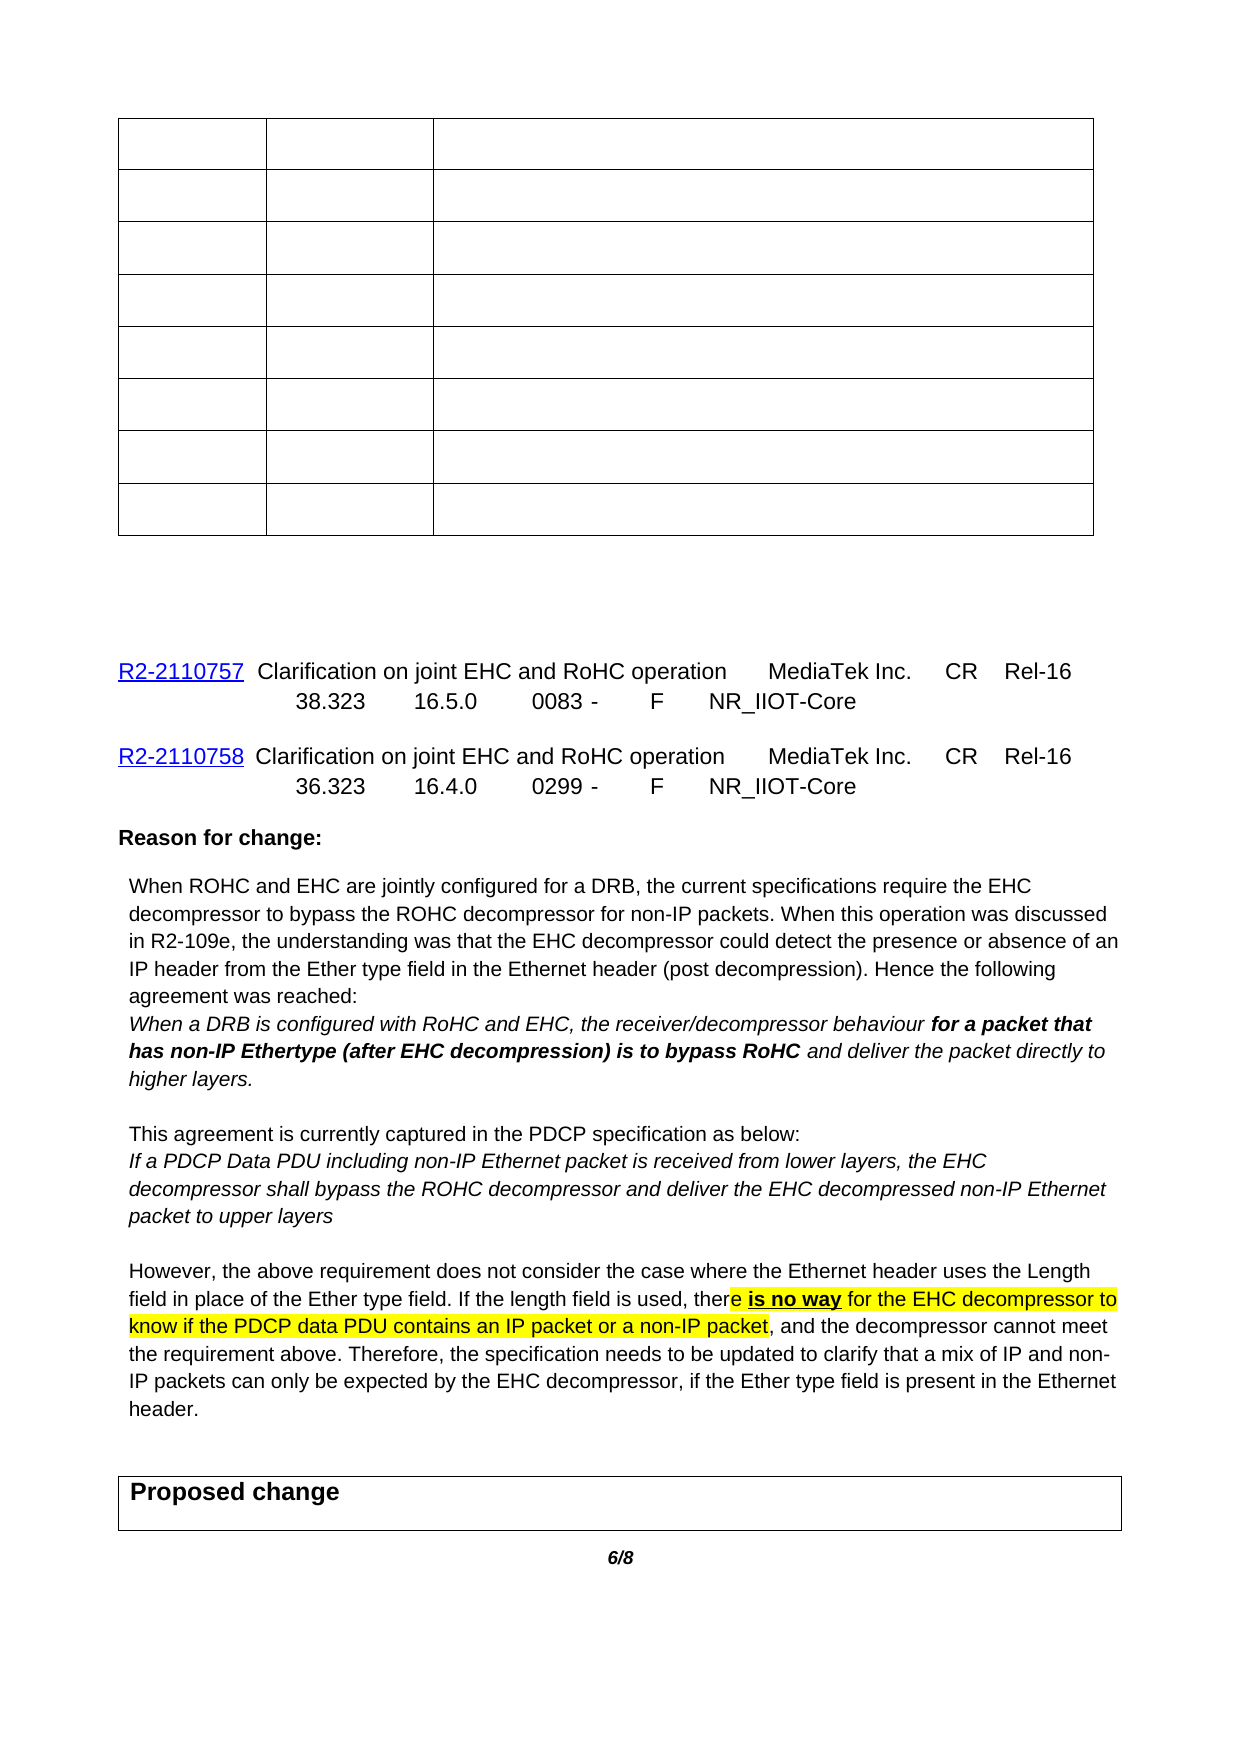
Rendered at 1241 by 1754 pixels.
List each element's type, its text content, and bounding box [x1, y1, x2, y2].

table_cell [119, 170, 266, 221]
table_cell [119, 484, 266, 535]
table_cell [267, 275, 433, 326]
table_cell [434, 431, 1093, 483]
table_cell [267, 170, 433, 221]
table_cell [434, 484, 1093, 535]
table_cell [267, 327, 433, 378]
table_cell [119, 119, 266, 169]
table_cell [434, 327, 1093, 378]
text This agreement is currently captured in the PDCP specification as below: [128, 1122, 1122, 1146]
text When ROHC and EHC are jointly configured for a DRB, the current specifications require the EHC decompressor to bypass the ROHC decompressor for non-IP packets. When this operation was discussed in R2-109e, the understanding was that the EHC decompressor could detect the presence or absence of an IP header from the Ether type field in the Ethernet header (post decompression). Hence the following agreement was reached: [128, 874, 1122, 1008]
table_cell [434, 222, 1093, 273]
table_cell [119, 431, 266, 483]
table_cell [267, 431, 433, 483]
table_cell [267, 379, 433, 430]
table_cell [267, 484, 433, 535]
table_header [119, 1477, 1121, 1530]
text When a DRB is configured with RoHC and EHC, the receiver/decompressor behaviour for a packet that has non-IP Ethertype (after EHC decompression) is to bypass RoHC and deliver the packet directly to higher layers. [128, 1012, 1122, 1091]
title R2-2110758 Clarification on joint EHC and RoHC operation MediaTek Inc. CR Rel-16 36.323 16.4.0 0299 - F NR_IIOT-Core [118, 743, 1122, 800]
table_cell [119, 379, 266, 430]
text Reason for change: [118, 824, 1122, 849]
table_cell [267, 222, 433, 273]
subtitle R2-2110757 Clarification on joint EHC and RoHC operation MediaTek Inc. CR Rel-16 38.323 16.5.0 0083 - F NR_IIOT-Core [118, 658, 1122, 714]
table_cell [119, 222, 266, 273]
text If a PDCP Data PDU including non-IP Ethernet packet is received from lower layers, the EHC decompressor shall bypass the ROHC decompressor and deliver the EHC decompressed non-IP Ethernet packet to upper layers [128, 1149, 1122, 1228]
table_cell [434, 119, 1093, 169]
table_cell [434, 170, 1093, 221]
table_cell [267, 119, 433, 169]
table_cell [434, 379, 1093, 430]
table_cell [119, 327, 266, 378]
text However, the above requirement does not consider the case where the Ethernet header uses the Length field in place of the Ether type field. If the length field is used, there is no way for the EHC decompressor to know if the PDCP data PDU contains an IP packet or a non-IP packet, and the decompressor cannot meet the requirement above. Therefore, the specification needs to be updated to clarify that a mix of IP and non-IP packets can only be expected by the EHC decompressor, if the Ether type field is present in the Ethernet header. [128, 1259, 1122, 1421]
table_cell [434, 275, 1093, 326]
table_cell [119, 275, 266, 326]
